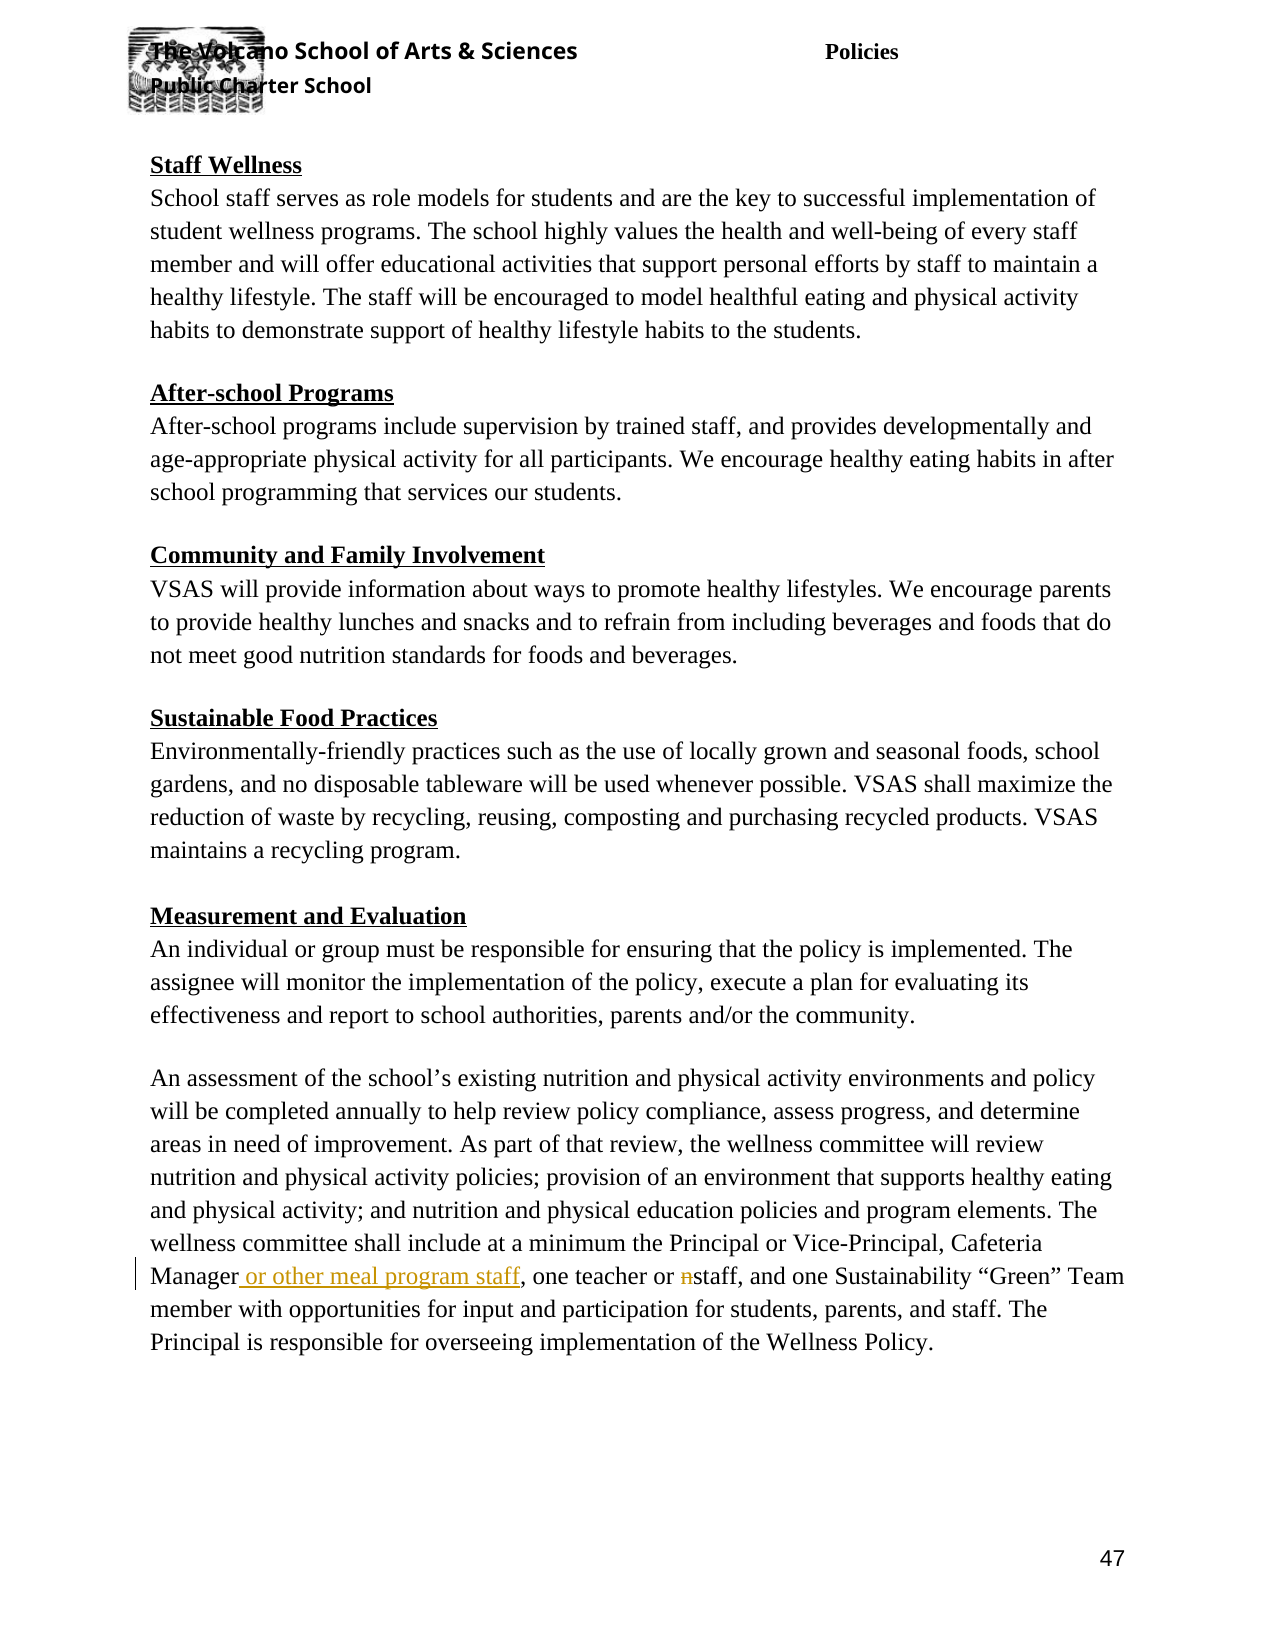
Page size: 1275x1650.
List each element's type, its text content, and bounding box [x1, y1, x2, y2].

text After-school programs include supervision by trained staff, and provides developmentally and age-appropriate physical activity for all participants. We encourage healthy eating habits in after school programming that services our students. [150, 411, 1125, 506]
text Environmentally-friendly practices such as the use of locally grown and seasonal foods, school gardens, and no disposable tableware will be used whenever possible. VSAS shall maximize the reduction of waste by recycling, reusing, composting and purchasing recycled products. VSAS maintains a recycling program. [150, 736, 1125, 864]
text School staff serves as role models for students and are the key to successful implementation of student wellness programs. The school highly values the health and well-being of every staff member and will offer educational activities that support personal efforts by staff to maintain a healthy lifestyle. The staff will be encouraged to model healthful eating and physical activity habits to demonstrate support of healthy lifestyle habits to the students. [150, 183, 1125, 344]
text Sustainable Food Practices [150, 703, 1125, 732]
picture [126, 26, 266, 115]
text Community and Family Involvement [150, 541, 1125, 569]
text An individual or group must be responsible for ensuring that the policy is implemented. The assignee will monitor the implementation of the policy, execute a plan for evaluating its effectiveness and report to school authorities, parents and/or the community. [150, 934, 1125, 1029]
text After-school Programs [150, 378, 1125, 407]
text Measurement and Evaluation [150, 901, 1125, 930]
text VSAS will provide information about ways to promote healthy lifestyles. We encourage parents to provide healthy lunches and snacks and to refrain from including beverages and foods that do not meet good nutrition standards for foods and beverages. [150, 574, 1125, 668]
text An assessment of the school’s existing nutrition and physical activity environments and policy will be completed annually to help review policy compliance, assess progress, and determine areas in need of improvement. As part of that review, the wellness committee will review nutrition and physical activity policies; provision of an environment that supports healthy eating and physical activity; and nutrition and physical education policies and program elements. The wellness committee shall include at a minimum the Principal or Vice-Principal, Cafeteria Manager, one teacher or staff, and one Sustainability “Green” Team member with opportunities for input and participation for students, parents, and staff. The Principal is responsible for overseeing implementation of the Wellness Policy. [150, 1063, 1125, 1356]
text Staff Wellness [150, 150, 1125, 179]
